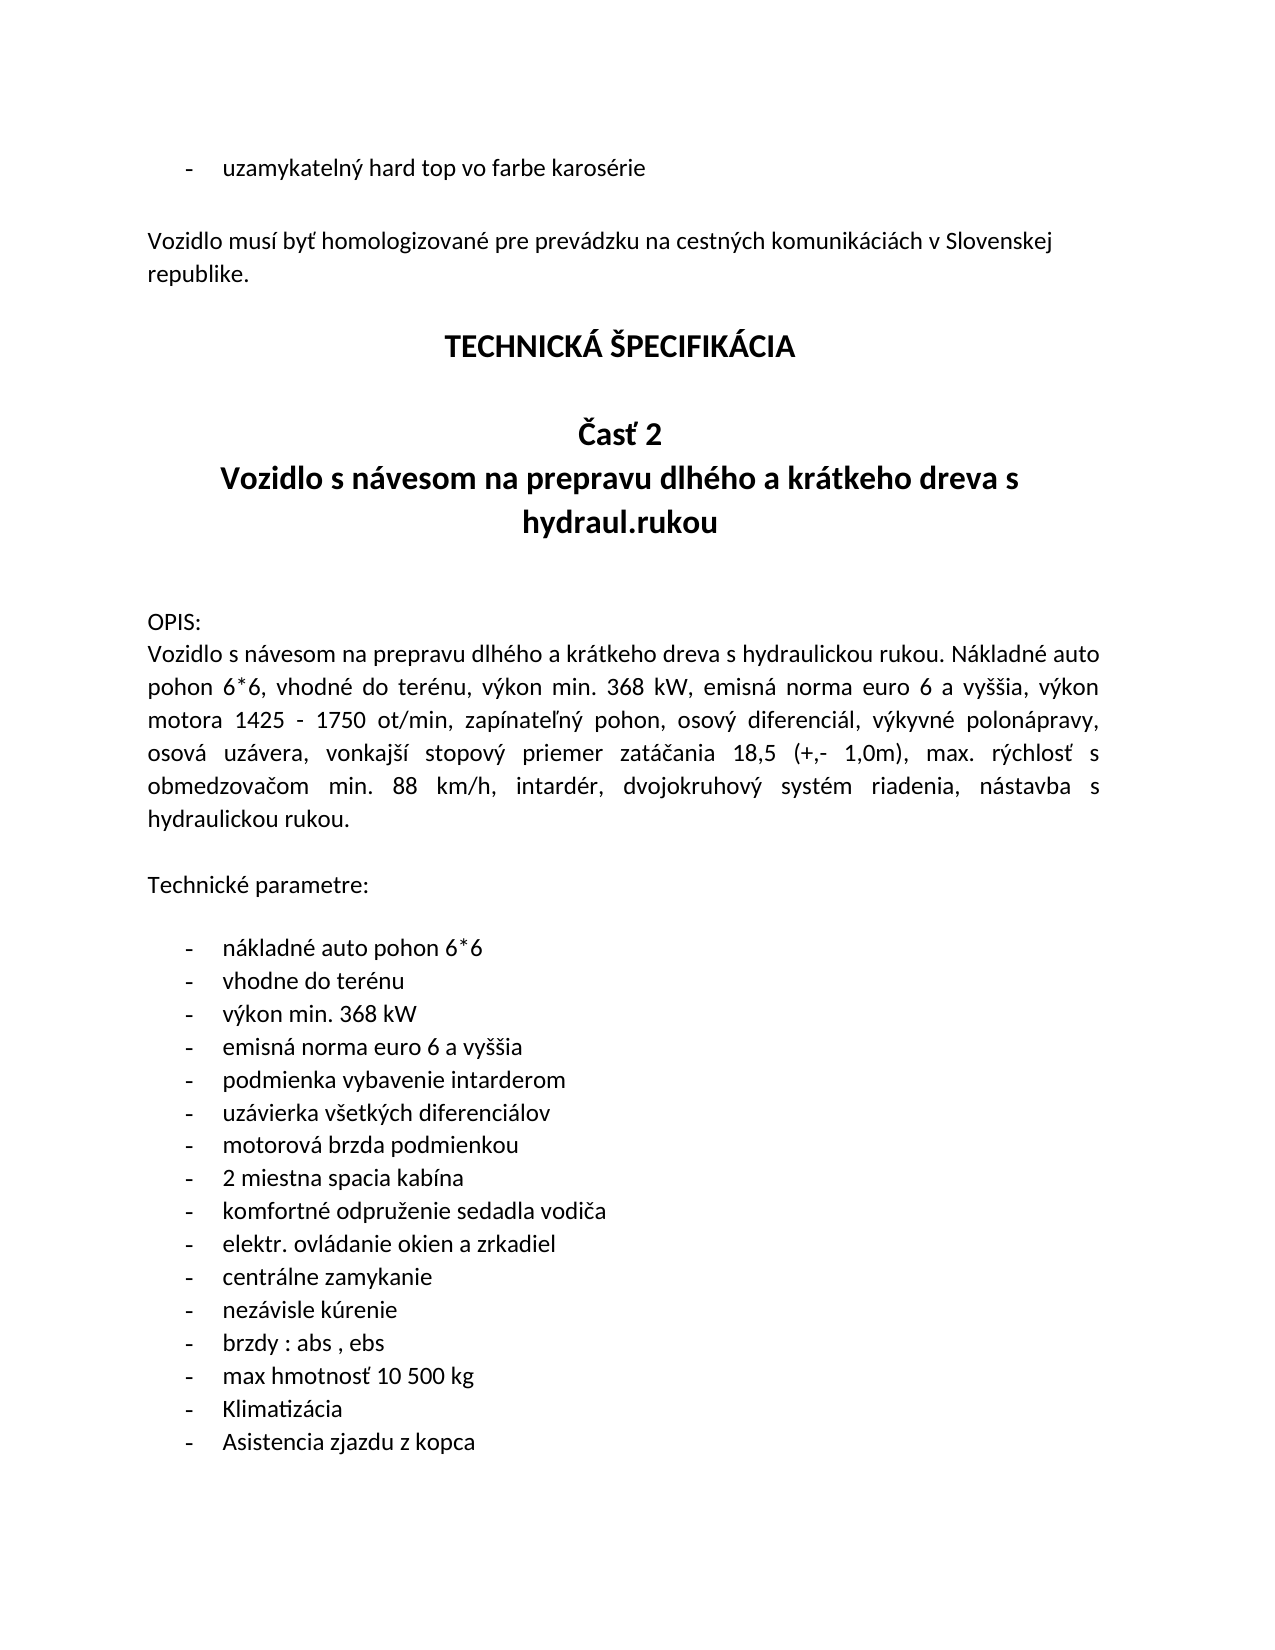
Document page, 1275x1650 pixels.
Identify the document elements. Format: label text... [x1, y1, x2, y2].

text OPIS: [147, 606, 1100, 636]
list max hmotnosť 10 500 kg [185, 1360, 1100, 1391]
list Asistencia zjazdu z kopca [185, 1426, 1100, 1456]
list uzávierka všetkých diferenciálov [185, 1097, 1100, 1127]
text Časť 2 [147, 413, 1092, 454]
text Vozidlo s návesom na prepravu dlhého a krátkeho dreva s hydraulickou rukou. Nákladné auto pohon 6*6, vhodné do terénu, výkon min. 368 kW, emisná norma euro 6 a vyššia, výkon motora 1425 - 1750 ot/min, zapínateľný pohon, osový diferenciál, výkyvné polonápravy, osová uzávera, vonkajší stopový priemer zatáčania 18,5 (+,- 1,0m), max. rýchlosť s obmedzovačom min. 88 km/h, intardér, dvojokruhový systém riadenia, nástavba s hydraulickou rukou. [147, 639, 1100, 834]
list 2 miestna spacia kabína [185, 1163, 1100, 1193]
list elektr. ovládanie okien a zrkadiel [185, 1228, 1100, 1259]
text TECHNICKÁ ŠPECIFIKÁCIA [147, 326, 1092, 366]
list nákladné auto pohon 6*6 [185, 932, 1100, 963]
text Vozidlo s návesom na prepravu dlhého a krátkeho dreva s hydraul.rukou [147, 457, 1092, 542]
list komfortné odpruženie sedadla vodiča [185, 1196, 1100, 1226]
list výkon min. 368 kW [185, 998, 1100, 1028]
text Technické parametre: [147, 869, 1100, 899]
list nezávisle kúrenie [185, 1294, 1100, 1325]
list podmienka vybavenie intarderom [185, 1064, 1100, 1094]
list Klimatizácia [185, 1393, 1100, 1423]
list centrálne zamykanie [185, 1261, 1100, 1292]
list brzdy : abs , ebs [185, 1327, 1100, 1358]
list emisná norma euro 6 a vyššia [185, 1031, 1100, 1061]
list uzamykatelný hard top vo farbe karosérie [185, 152, 1100, 182]
text Vozidlo musí byť homologizované pre prevádzku na cestných komunikáciách v Slovenskej republike. [147, 226, 1100, 289]
list vhodne do terénu [185, 965, 1100, 996]
list motorová brzda podmienkou [185, 1130, 1100, 1160]
